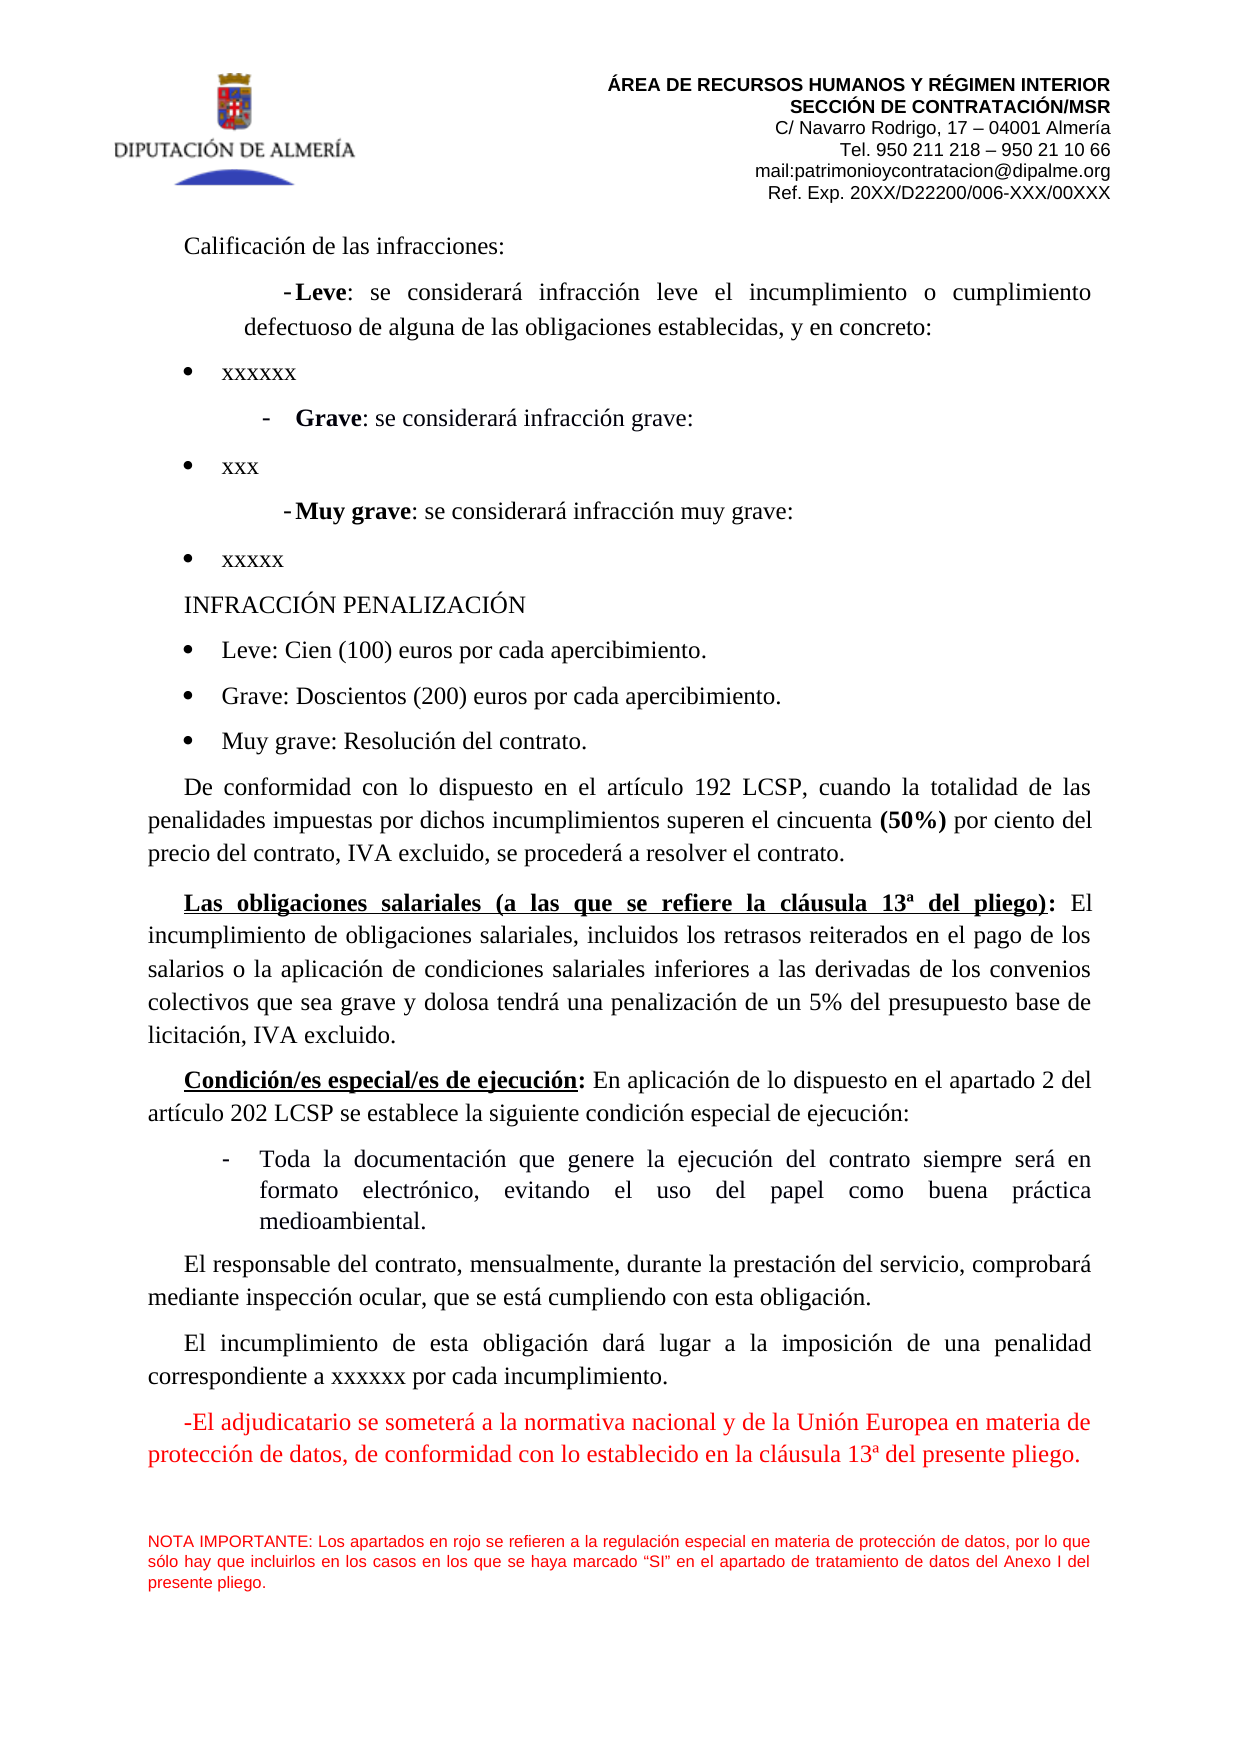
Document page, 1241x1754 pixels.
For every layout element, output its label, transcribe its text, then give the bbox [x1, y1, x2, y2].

text Calificación de las infracciones: [148, 231, 1092, 260]
list Toda la documentación que genere la ejecución del contrato siempre será en formato electrónico, evitando el uso del papel como buena práctica medioambiental. [222, 1144, 1092, 1235]
list xxxxxx [148, 357, 1092, 386]
text El incumplimiento de esta obligación dará lugar a la imposición de una penalidad correspondiente a xxxxxx por cada incumplimiento. [148, 1328, 1092, 1390]
picture [114, 73, 357, 187]
list Grave: Doscientos (200) euros por cada apercibimiento. [148, 681, 1092, 709]
text El responsable del contrato, mensualmente, durante la prestación del servicio, comprobará mediante inspección ocular, que se está cumpliendo con esta obligación. [148, 1249, 1092, 1311]
list Grave: se considerará infracción grave: [223, 403, 1092, 434]
list Muy grave: se considerará infracción muy grave: [244, 496, 1092, 527]
list xxx [148, 451, 1092, 479]
text De conformidad con lo dispuesto en el artículo 192 LCSP, cuando la totalidad de las penalidades impuestas por dichos incumplimientos superen el cincuenta (50%) por ciento del precio del contrato, IVA excluido, se procederá a resolver el contrato. [148, 772, 1092, 867]
text Condición/es especial/es de ejecución: En aplicación de lo dispuesto en el apartado 2 del artículo 202 LCSP se establece la siguiente condición especial de ejecución: [148, 1065, 1092, 1127]
list Muy grave: Resolución del contrato. [148, 726, 1092, 755]
list xxxxx [148, 544, 1092, 573]
list Leve: se considerará infracción leve el incumplimiento o cumplimiento defectuoso de alguna de las obligaciones establecidas, y en concreto: [244, 277, 1092, 341]
text -El adjudicatario se someterá a la normativa nacional y de la Unión Europea en materia de protección de datos, de conformidad con lo establecido en la cláusula 13ª del presente pliego. [148, 1407, 1092, 1468]
text Las obligaciones salariales (a las que se refiere la cláusula 13ª del pliego): El incumplimiento de obligaciones salariales, incluidos los retrasos reiterados en el pago de los salarios o la aplicación de condiciones salariales inferiores a las derivadas de los convenios colectivos que sea grave y dolosa tendrá una penalización de un 5% del presupuesto base de licitación, IVA excluido. [148, 888, 1092, 1048]
list Leve: Cien (100) euros por cada apercibimiento. [148, 635, 1092, 664]
text INFRACCIÓN PENALIZACIÓN [148, 590, 1092, 618]
